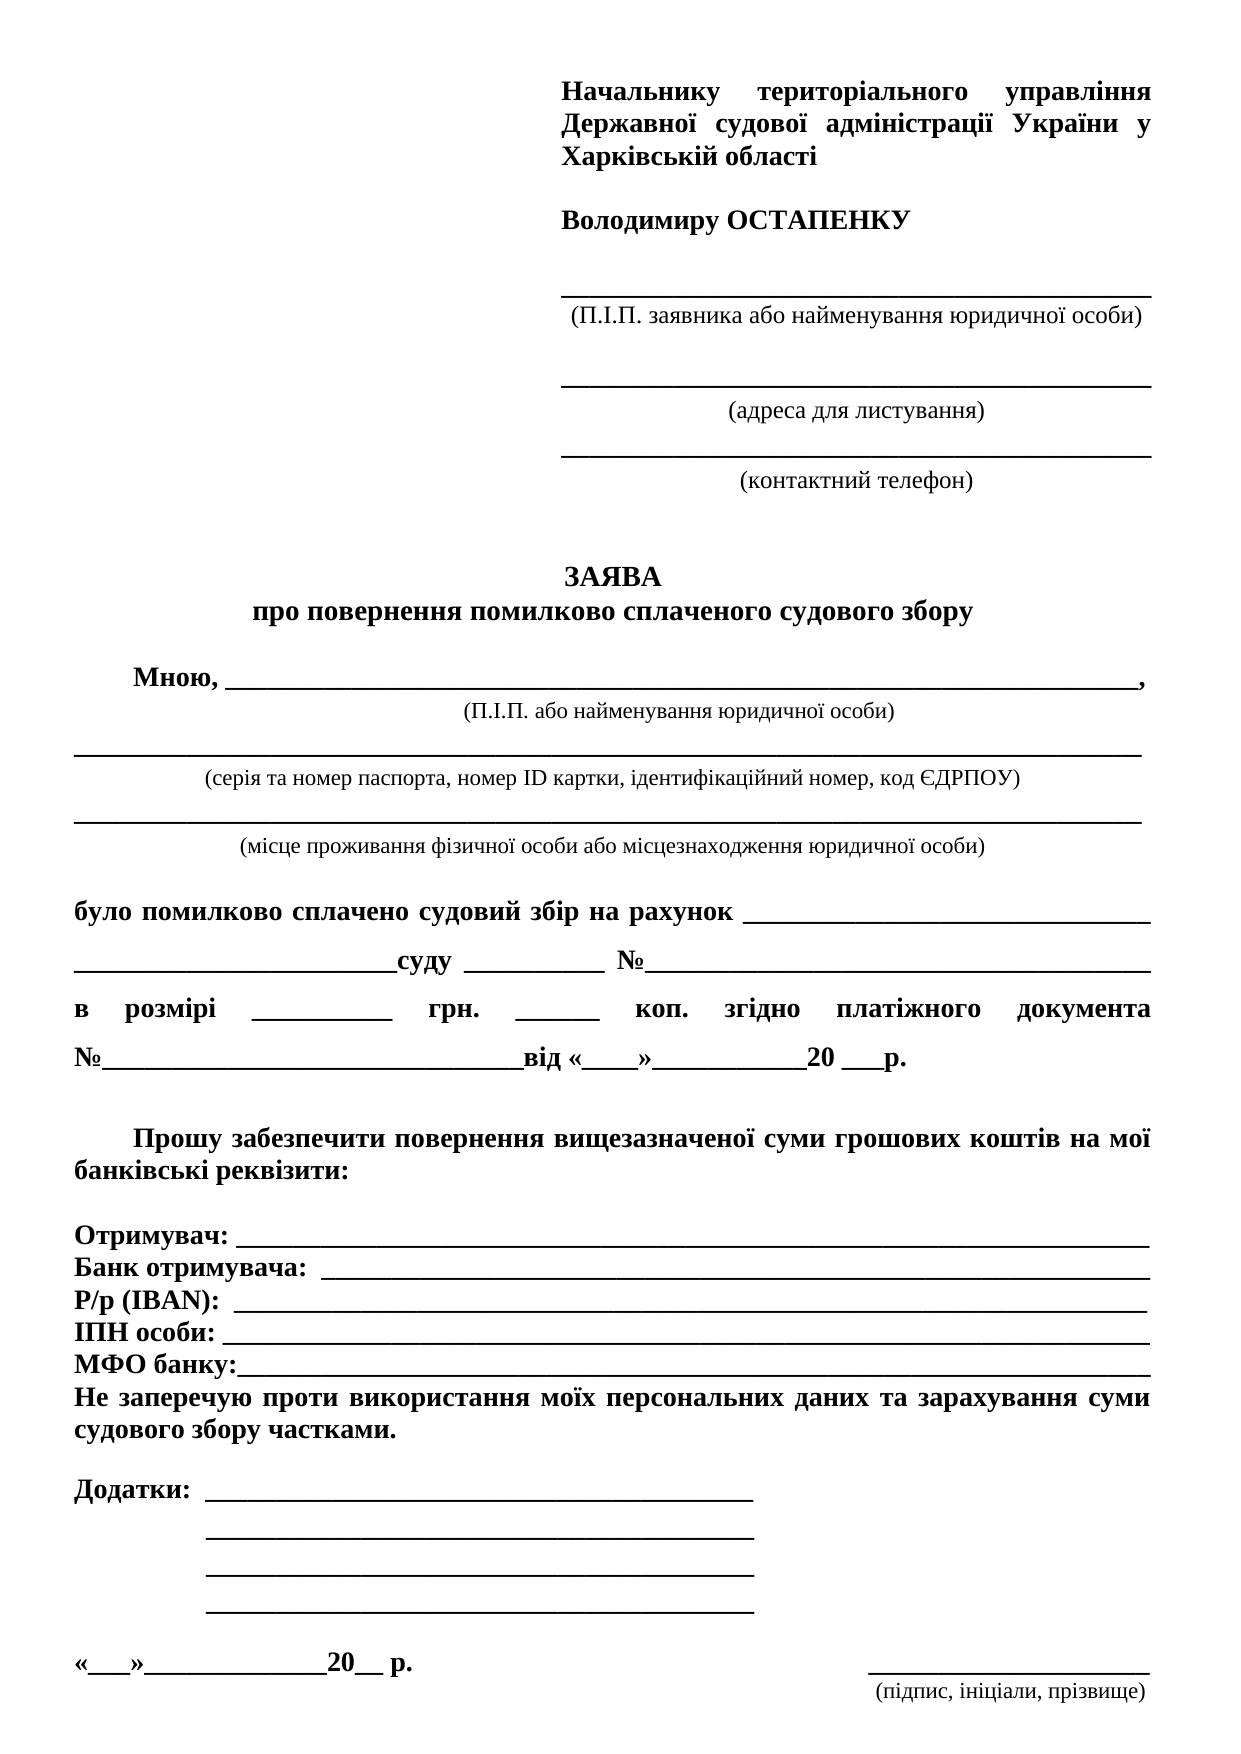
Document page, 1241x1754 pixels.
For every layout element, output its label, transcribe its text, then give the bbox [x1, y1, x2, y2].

text ____________________________________________________________________________ [74, 727, 1152, 759]
text ____________________________________________________________________________ [74, 794, 1152, 827]
text Р/р (IBAN): _________________________________________________________________ [74, 1283, 1152, 1315]
text (серія та номер паспорта, номер ID картки, ідентифікаційний номер, код ЄДРПОУ) [74, 764, 1152, 791]
text Банк отримувача: ___________________________________________________________ [74, 1250, 1152, 1283]
text Прошу забезпечити повернення вищезазначеної суми грошових коштів на мої банківські реквізити: [74, 1121, 1152, 1186]
text __________________________________________ [561, 268, 1152, 301]
text (П.І.П. заявника або найменування юридичної особи) [561, 301, 1152, 329]
text Мною, _________________________________________________________________, [74, 660, 1152, 692]
text Отримувач: _________________________________________________________________ [74, 1218, 1152, 1250]
text __________________________________________ [561, 428, 1152, 461]
text Додатки: _______________________________________ [74, 1472, 1152, 1505]
text Володимиру ОСТАПЕНКУ [561, 203, 1152, 236]
text (П.І.П. або найменування юридичної особи) [74, 697, 1152, 723]
text _______________________________________ [192, 1584, 1152, 1616]
text (підпис, ініціали, прізвище) [74, 1678, 1152, 1704]
text _______________________________________ [192, 1509, 1152, 1542]
text (місце проживання фізичної особи або місцезнаходження юридичної особи) [74, 832, 1152, 858]
text про повернення помилково сплаченого судового збору [74, 593, 1152, 626]
text __________________________________________ [561, 358, 1152, 391]
text МФО банку:_________________________________________________________________ [74, 1348, 1152, 1380]
text (адреса для листування) [561, 395, 1152, 424]
text Не заперечую проти використання моїх персональних даних та зарахування суми судового збору частками. [74, 1380, 1152, 1445]
text було помилково сплачено судовий збір на рахунок _____________________________ _______________________суду __________ №____________________________________ в розмірі __________ грн. ______ коп. згідно платіжного документа №______________________________від «____»___________20 ___р. [74, 894, 1152, 1072]
text (контактний телефон) [561, 466, 1152, 494]
text «___»_____________20__ р. ____________________ [74, 1645, 1152, 1678]
text ЗАЯВА [74, 559, 1152, 593]
text ІПН особи: __________________________________________________________________ [74, 1315, 1152, 1348]
text _______________________________________ [192, 1547, 1152, 1579]
text Начальнику територіального управління Державної судової адміністрації України у Харківській області [561, 74, 1152, 171]
